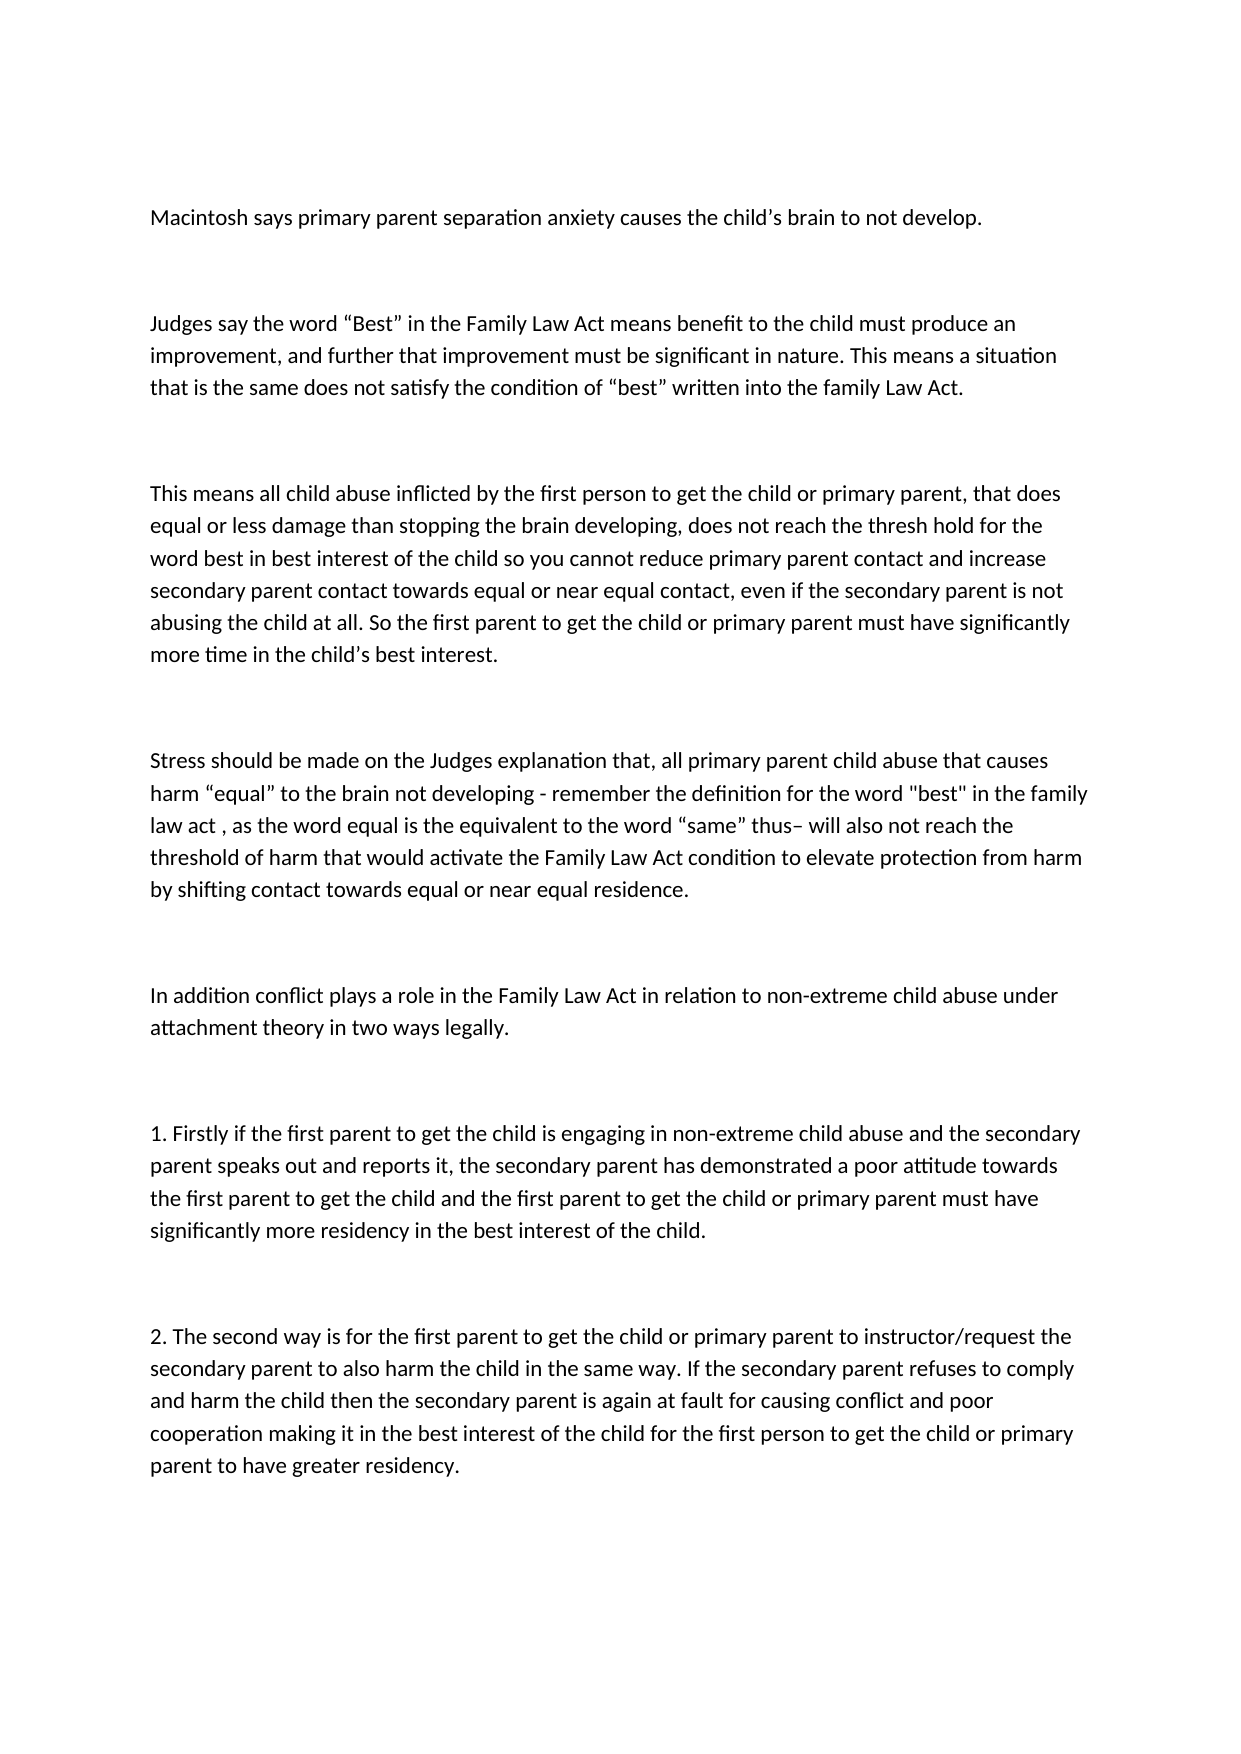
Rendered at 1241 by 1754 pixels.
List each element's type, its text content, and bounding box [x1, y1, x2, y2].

text 2. The second way is for the first parent to get the child or primary parent to instructor/request the secondary parent to also harm the child in the same way. If the secondary parent refuses to comply and harm the child then the secondary parent is again at fault for causing conflict and poor cooperation making it in the best interest of the child for the first person to get the child or primary parent to have greater residency. [150, 1322, 1090, 1479]
text 1. Firstly if the first parent to get the child is engaging in non-extreme child abuse and the secondary parent speaks out and reports it, the secondary parent has demonstrated a poor attitude towards the first parent to get the child and the first parent to get the child or primary parent must have significantly more residency in the best interest of the child. [150, 1119, 1090, 1244]
text Judges say the word “Best” in the Family Law Act means benefit to the child must produce an improvement, and further that improvement must be significant in nature. This means a situation that is the same does not satisfy the condition of “best” written into the family Law Act. [150, 309, 1090, 401]
text This means all child abuse inflicted by the first person to get the child or primary parent, that does equal or less damage than stopping the brain developing, does not reach the thresh hold for the word best in best interest of the child so you cannot reduce primary parent contact and increase secondary parent contact towards equal or near equal contact, even if the secondary parent is not abusing the child at all. So the first parent to get the child or primary parent must have significantly more time in the child’s best interest. [150, 479, 1090, 668]
text Macintosh says primary parent separation anxiety causes the child’s brain to not develop. [150, 203, 1090, 231]
text In addition conflict plays a role in the Family Law Act in relation to non-extreme child abuse under attachment theory in two ways legally. [150, 981, 1090, 1041]
text Stress should be made on the Judges explanation that, all primary parent child abuse that causes harm “equal” to the brain not developing - remember the definition for the word "best" in the family law act , as the word equal is the equivalent to the word “same” thus– will also not reach the threshold of harm that would activate the Family Law Act condition to elevate protection from harm by shifting contact towards equal or near equal residence. [150, 746, 1090, 903]
